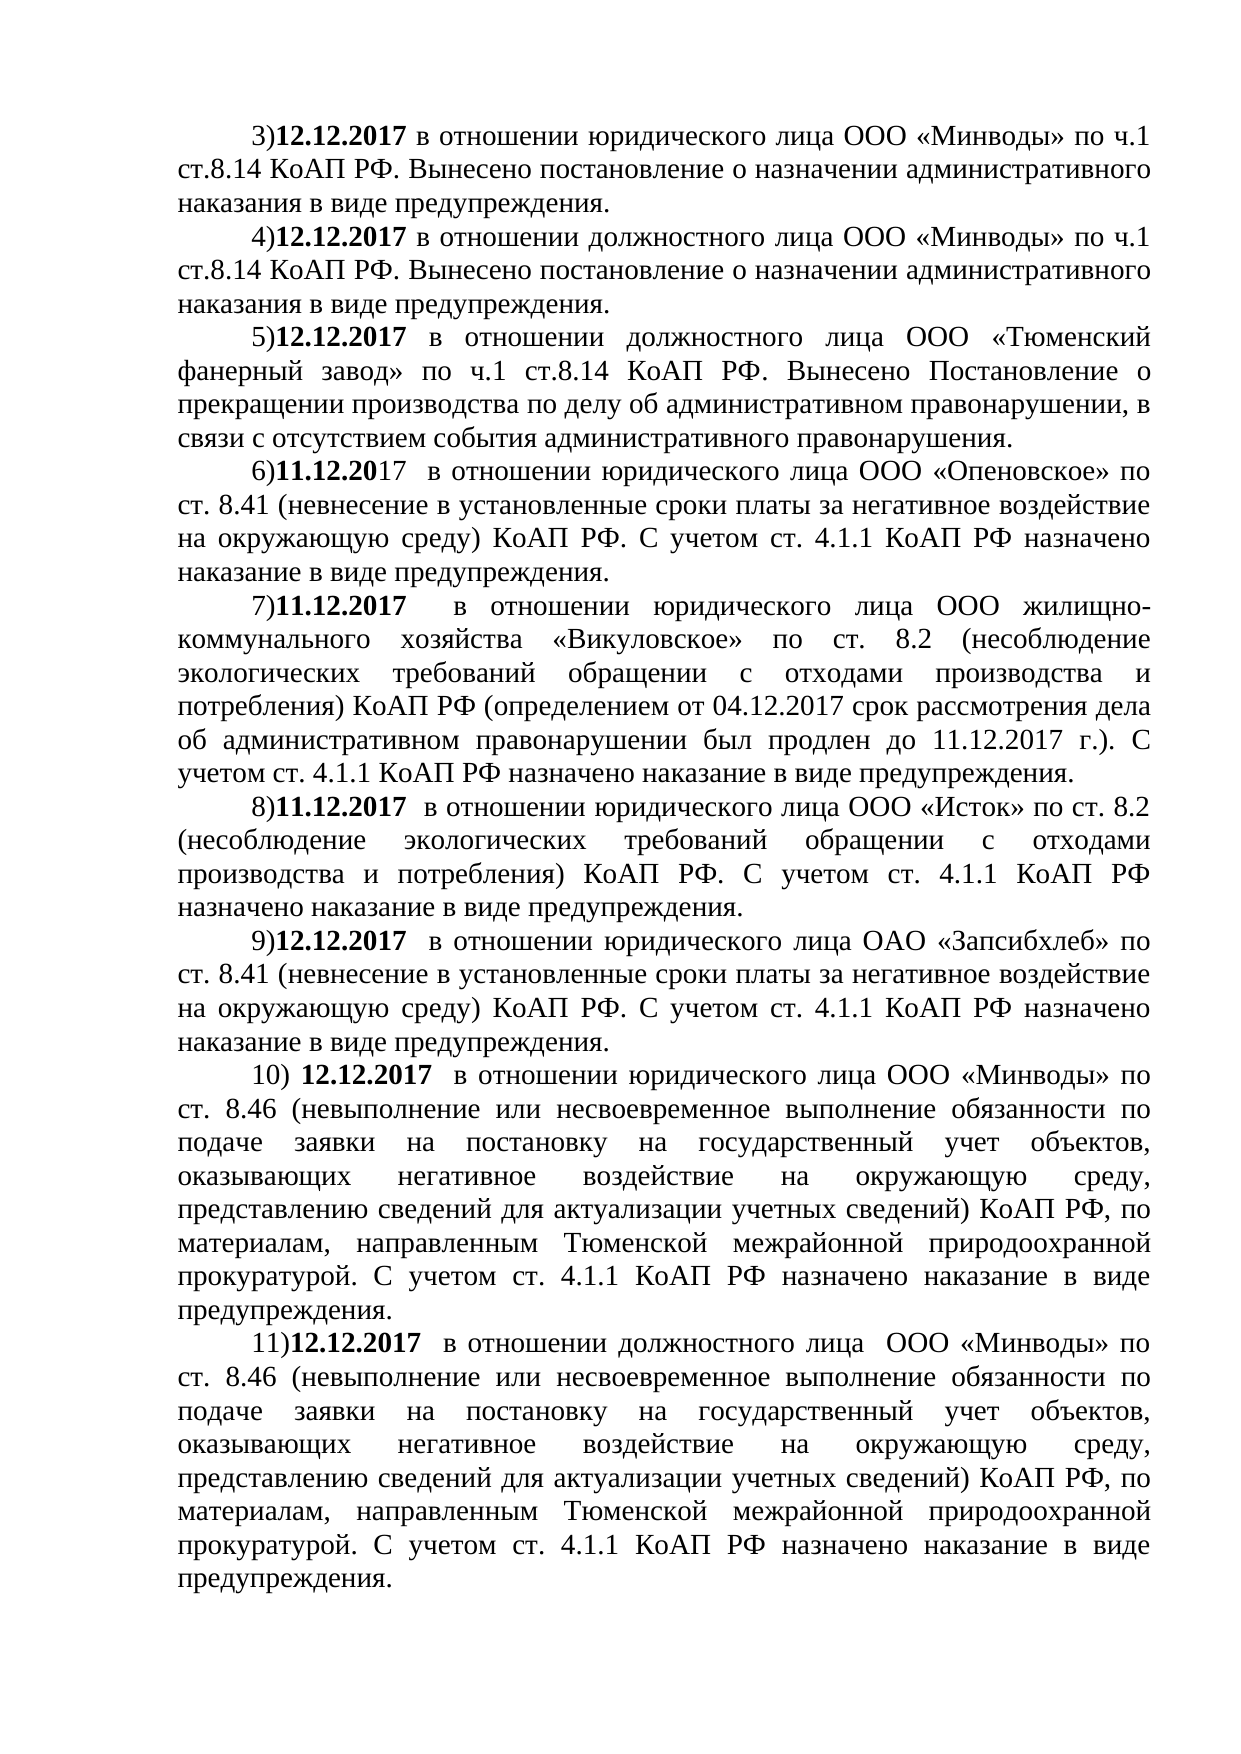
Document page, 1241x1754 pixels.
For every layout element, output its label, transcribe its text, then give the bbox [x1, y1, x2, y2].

text 10) 12.12.2017 в отношении юридического лица ООО «Минводы» по ст. 8.46 (невыполнение или несвоевременное выполнение обязанности по подаче заявки на постановку на государственный учет объектов, оказывающих негативное воздействие на окружающую среду, представлению сведений для актуализации учетных сведений) КоАП РФ, по материалам, направленным Тюменской межрайонной природоохранной прокуратурой. С учетом ст. 4.1.1 КоАП РФ назначено наказание в виде предупреждения. [177, 1057, 1152, 1326]
text 3)12.12.2017 в отношении юридического лица ООО «Минводы» по ч.1 ст.8.14 КоАП РФ. Вынесено постановление о назначении административного наказания в виде предупреждения. [177, 118, 1152, 219]
text 9)12.12.2017 в отношении юридического лица ОАО «Запсибхлеб» по ст. 8.41 (невнесение в установленные сроки платы за негативное воздействие на окружающую среду) КоАП РФ. С учетом ст. 4.1.1 КоАП РФ назначено наказание в виде предупреждения. [177, 923, 1152, 1057]
text 7)11.12.2017 в отношении юридического лица ООО жилищно-коммунального хозяйства «Викуловское» по ст. 8.2 (несоблюдение экологических требований обращении с отходами производства и потребления) КоАП РФ (определением от 04.12.2017 срок рассмотрения дела об административном правонарушении был продлен до 11.12.2017 г.). С учетом ст. 4.1.1 КоАП РФ назначено наказание в виде предупреждения. [177, 588, 1152, 789]
text 6)11.12.2017 в отношении юридического лица ООО «Опеновское» по ст. 8.41 (невнесение в установленные сроки платы за негативное воздействие на окружающую среду) КоАП РФ. С учетом ст. 4.1.1 КоАП РФ назначено наказание в виде предупреждения. [177, 453, 1152, 588]
text 4)12.12.2017 в отношении должностного лица ООО «Минводы» по ч.1 ст.8.14 КоАП РФ. Вынесено постановление о назначении административного наказания в виде предупреждения. [177, 219, 1152, 319]
text 5)12.12.2017 в отношении должностного лица ООО «Тюменский фанерный завод» по ч.1 ст.8.14 КоАП РФ. Вынесено Постановление о прекращении производства по делу об административном правонарушении, в связи с отсутствием события административного правонарушения. [177, 319, 1152, 453]
text 8)11.12.2017 в отношении юридического лица ООО «Исток» по ст. 8.2 (несоблюдение экологических требований обращении с отходами производства и потребления) КоАП РФ. С учетом ст. 4.1.1 КоАП РФ назначено наказание в виде предупреждения. [177, 789, 1152, 923]
text 11)12.12.2017 в отношении должностного лица ООО «Минводы» по ст. 8.46 (невыполнение или несвоевременное выполнение обязанности по подаче заявки на постановку на государственный учет объектов, оказывающих негативное воздействие на окружающую среду, представлению сведений для актуализации учетных сведений) КоАП РФ, по материалам, направленным Тюменской межрайонной природоохранной прокуратурой. С учетом ст. 4.1.1 КоАП РФ назначено наказание в виде предупреждения. [177, 1326, 1152, 1594]
